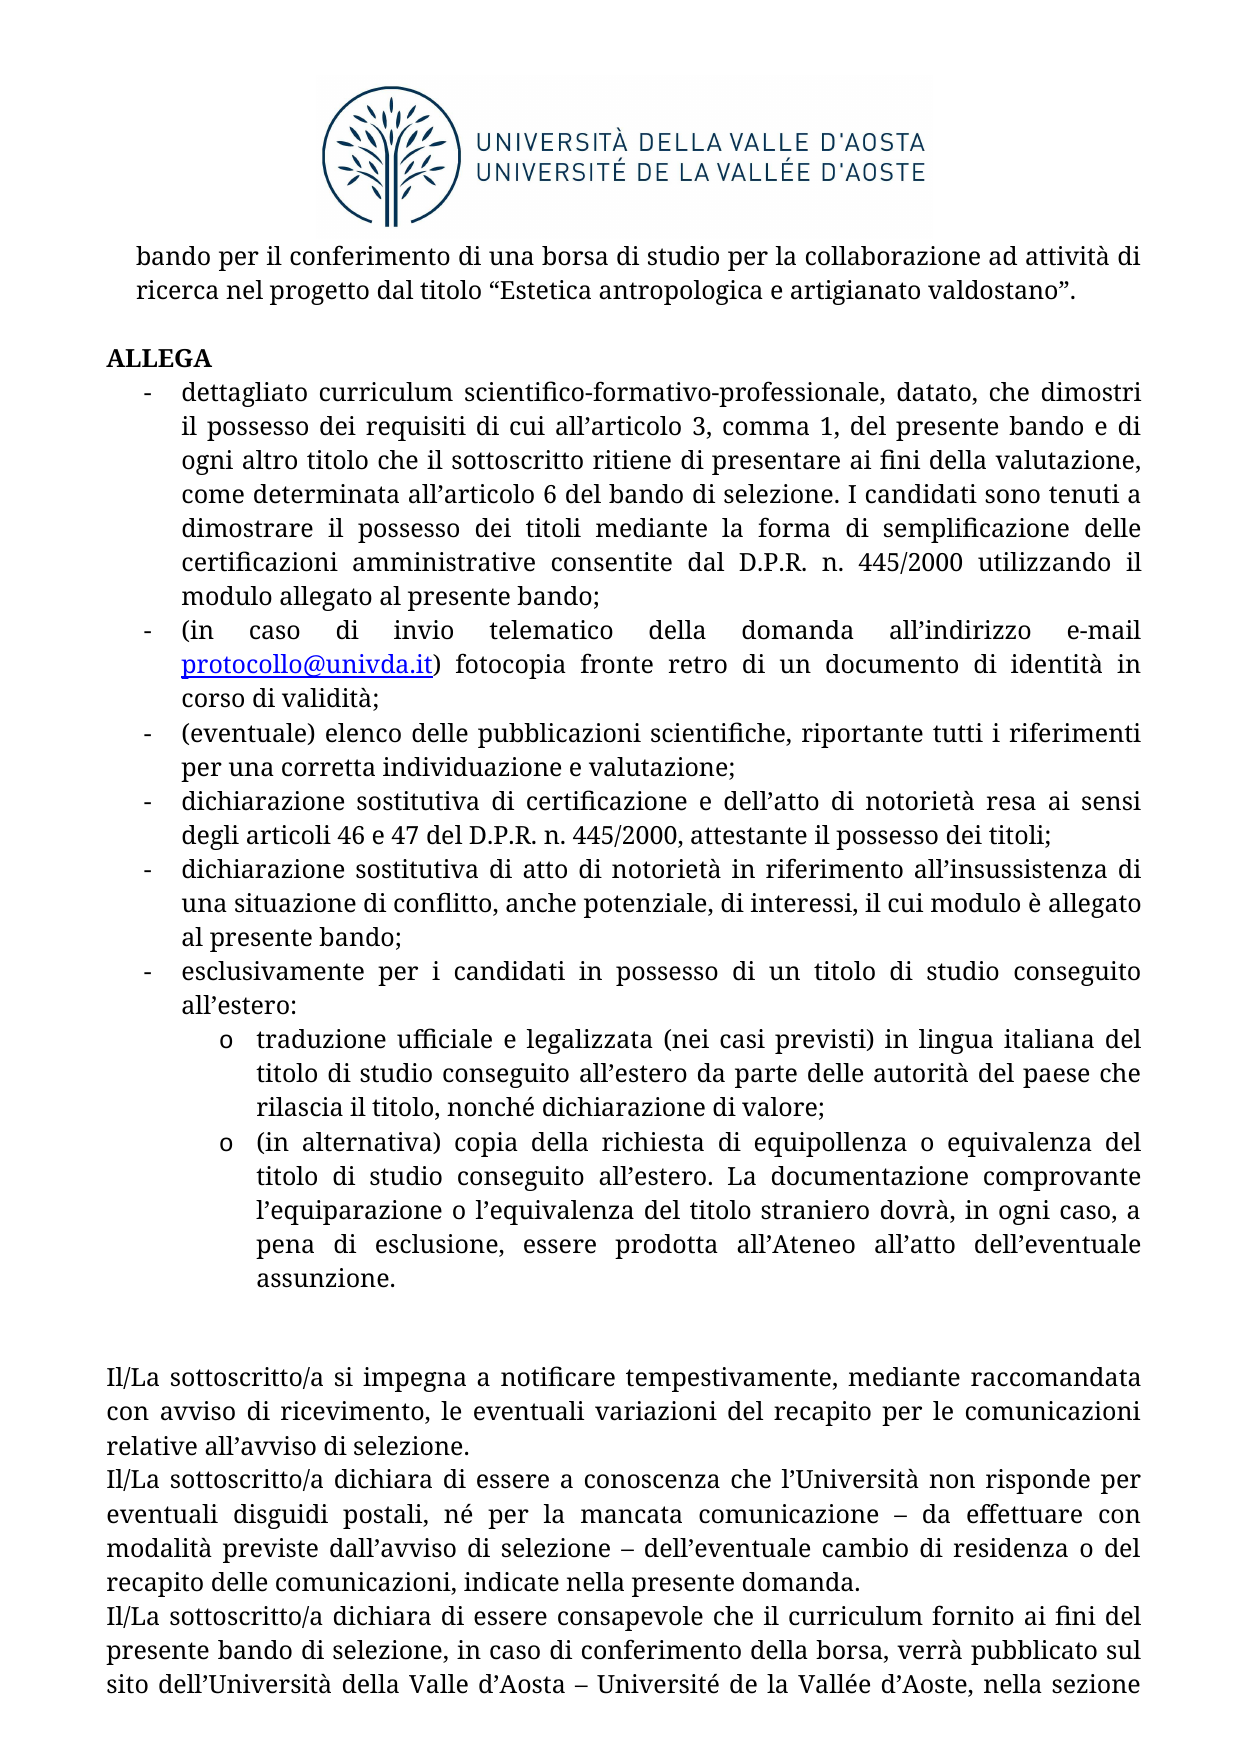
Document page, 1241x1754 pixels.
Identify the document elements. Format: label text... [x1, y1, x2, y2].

list (in alternativa) copia della richiesta di equipollenza o equivalenza del titolo di studio conseguito all’estero. La documentazione comprovante l’equiparazione o l’equivalenza del titolo straniero dovrà, in ogni caso, a pena di esclusione, essere prodotta all’Ateneo all’atto dell’eventuale assunzione. [219, 1124, 1142, 1360]
list esclusivamente per i candidati in possesso di un titolo di studio conseguito all’estero: [144, 954, 1142, 1022]
text Il/La sottoscritto/a si impegna a notificare tempestivamente, mediante raccomandata con avviso di ricevimento, le eventuali variazioni del recapito per le comunicazioni relative all’avviso di selezione. [106, 1360, 1142, 1462]
text Il/La sottoscritto/a dichiara di essere a conoscenza che l’Università non risponde per eventuali disguidi postali, né per la mancata comunicazione – da effettuare con modalità previste dall’avviso di selezione – dell’eventuale cambio di residenza o del recapito delle comunicazioni, indicate nella presente domanda. [106, 1462, 1142, 1598]
text ALLEGA [106, 341, 1142, 374]
list dettagliato curriculum scientifico-formativo-professionale, datato, che dimostri il possesso dei requisiti di cui all’articolo 3, comma 1, del presente bando e di ogni altro titolo che il sottoscritto ritiene di presentare ai fini della valutazione, come determinata all’articolo 6 del bando di selezione. I candidati sono tenuti a dimostrare il possesso dei titoli mediante la forma di semplificazione delle certificazioni amministrative consentite dal D.P.R. n. 445/2000 utilizzando il modulo allegato al presente bando; [144, 374, 1142, 613]
list dichiarazione sostitutiva di certificazione e dell’atto di notorietà resa ai sensi degli articoli 46 e 47 del D.P.R. n. 445/2000, attestante il possesso dei titoli; [144, 783, 1142, 851]
list (in caso di invio telematico della domanda all’indirizzo e-mail protocollo@univda.it) fotocopia fronte retro di un documento di identità in corso di validità; [144, 613, 1142, 715]
list dichiarazione sostitutiva di atto di notorietà in riferimento all’insussistenza di una situazione di conflitto, anche potenziale, di interessi, il cui modulo è allegato al presente bando; [144, 851, 1142, 954]
list (eventuale) elenco delle pubblicazioni scientifiche, riportante tutti i riferimenti per una corretta individuazione e valutazione; [144, 715, 1142, 783]
list traduzione ufficiale e legalizzata (nei casi previsti) in lingua italiana del titolo di studio conseguito all’estero da parte delle autorità del paese che rilascia il titolo, nonché dichiarazione di valore; [219, 1022, 1142, 1124]
picture [315, 75, 933, 239]
